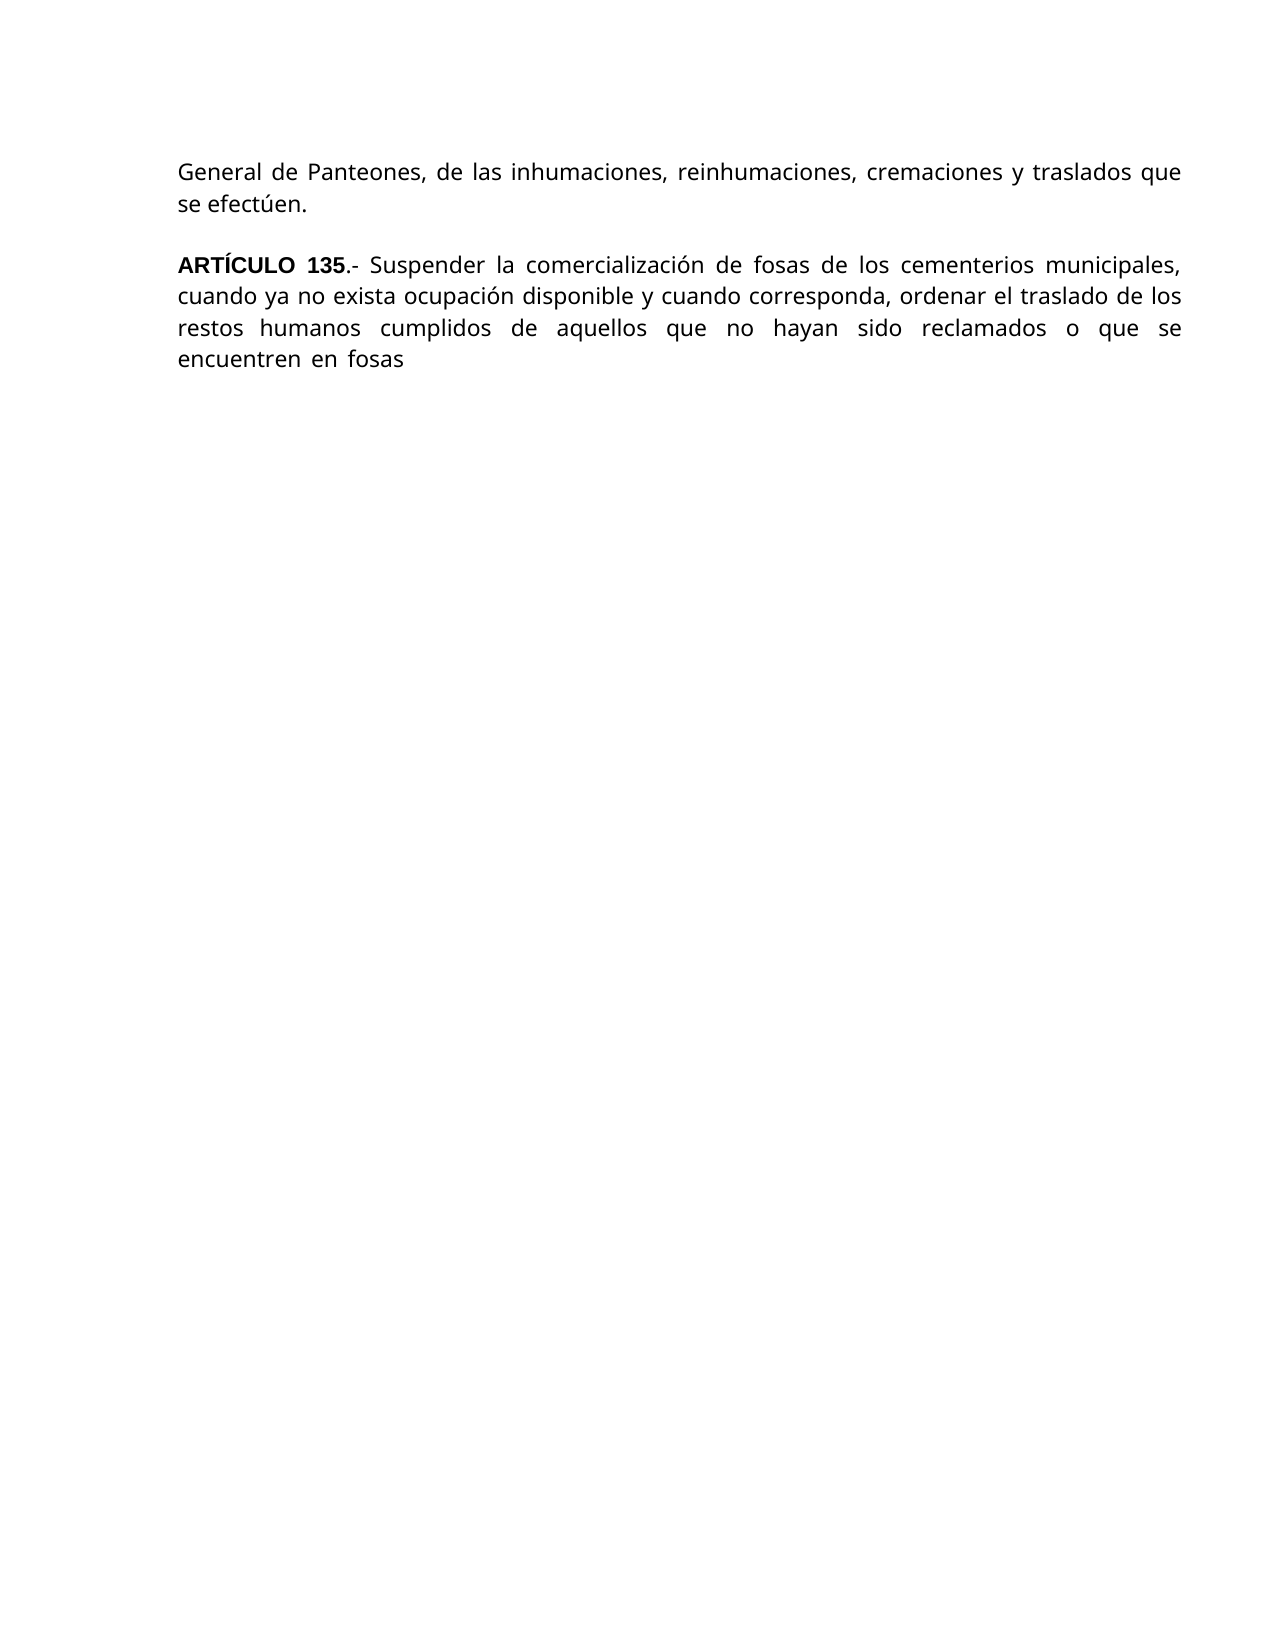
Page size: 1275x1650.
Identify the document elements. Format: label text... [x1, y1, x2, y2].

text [177, 156, 1182, 219]
text ARTÍCULO 135.- Suspender la comercialización de fosas de los cementerios municipales, cuando ya no exista ocupación disponible y cuando corresponda, ordenar el traslado de los restos humanos cumplidos de aquellos que no hayan sido reclamados o que se encuentren en fosas [177, 249, 1182, 374]
